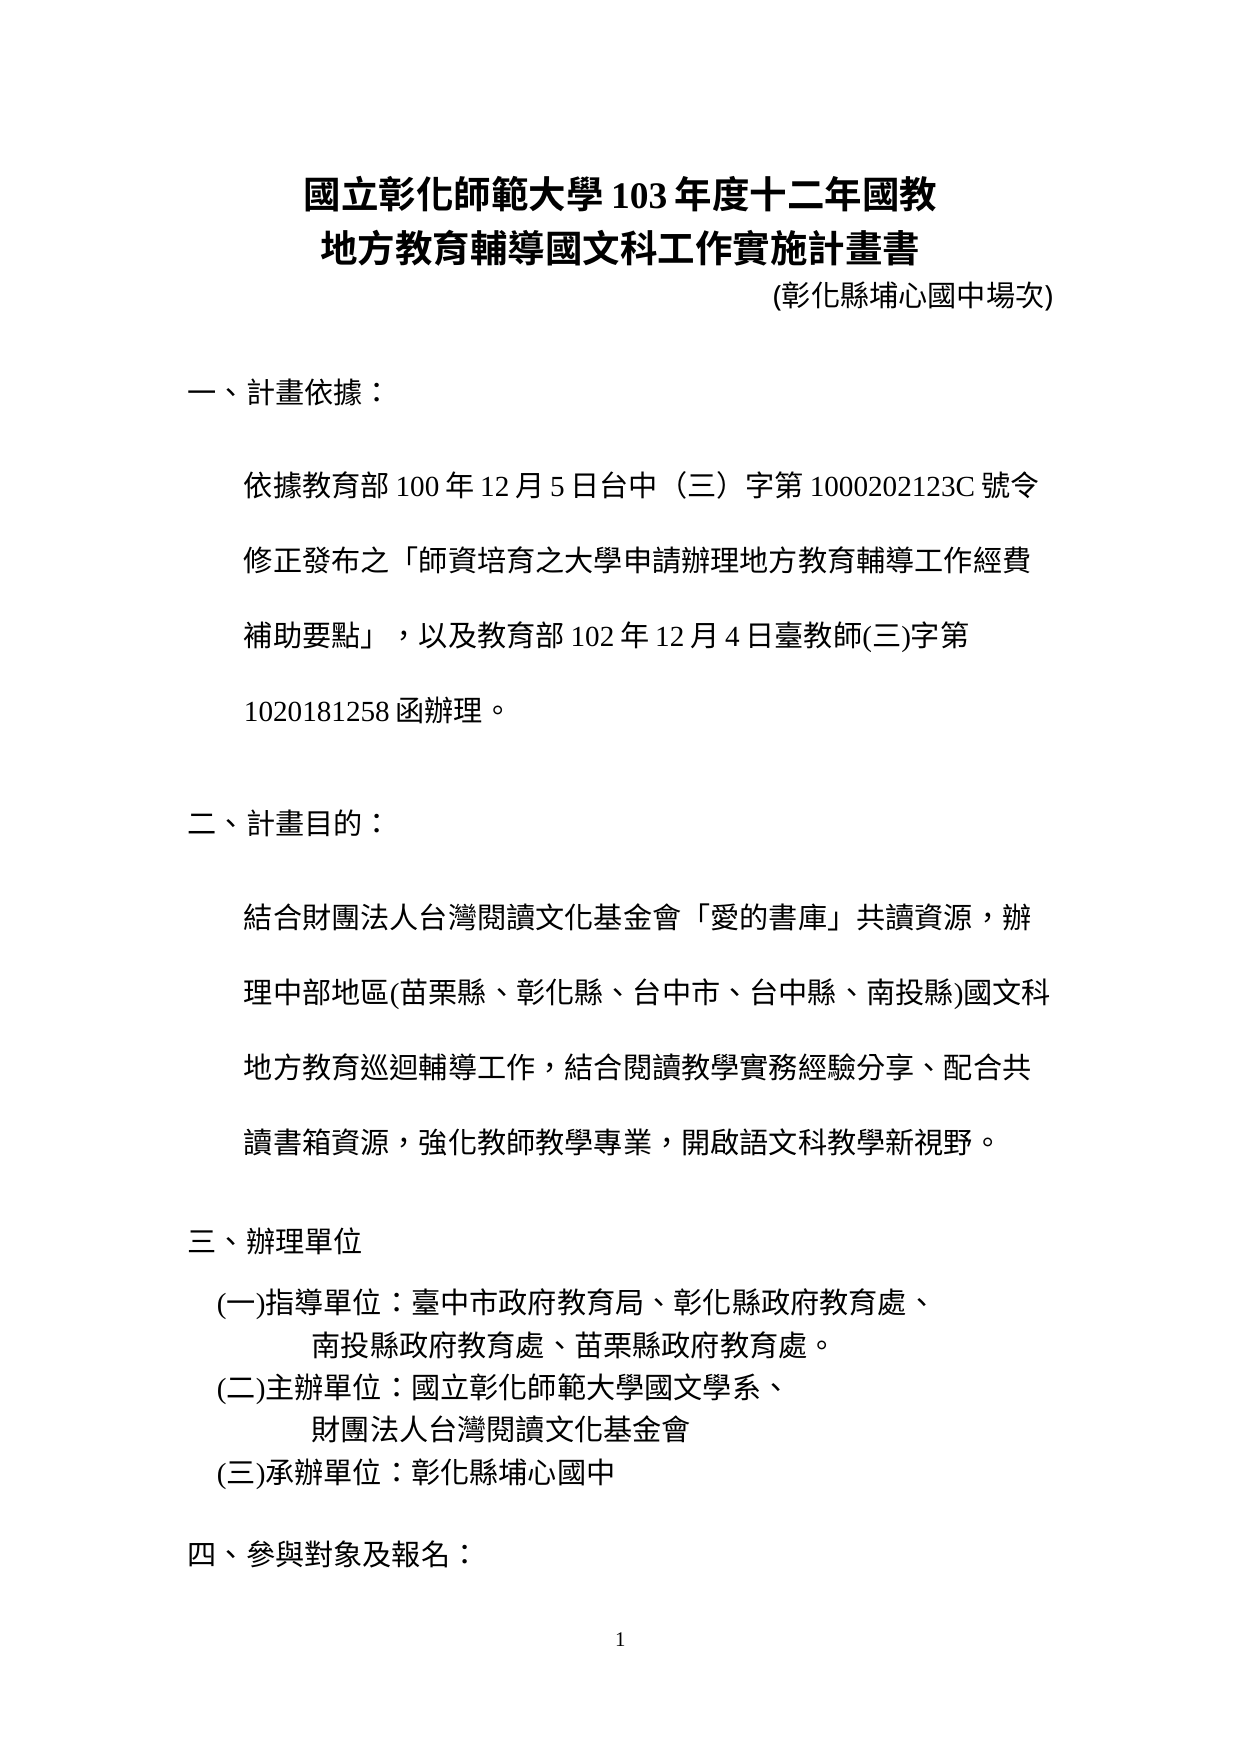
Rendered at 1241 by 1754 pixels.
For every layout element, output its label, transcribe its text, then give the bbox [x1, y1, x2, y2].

text 二、計畫目的： [187, 784, 1053, 859]
text 國立彰化師範大學103年度十二年國教 [187, 164, 1053, 219]
text 財團法人台灣閱讀文化基金會 [187, 1407, 1053, 1449]
text 一、計畫依據： [187, 353, 1053, 428]
text (三)承辦單位：彰化縣埔心國中 [187, 1449, 1053, 1491]
text (二)主辦單位：國立彰化師範大學國文學系、 [187, 1364, 1053, 1407]
text 南投縣政府教育處、苗栗縣政府教育處。 [187, 1322, 1053, 1364]
text (一)指導單位：臺中市政府教育局、彰化縣政府教育處、 [187, 1280, 1053, 1322]
text 地方教育輔導國文科工作實施計畫書 [187, 219, 1053, 273]
text 結合財團法人台灣閱讀文化基金會「愛的書庫」共讀資源，辦理中部地區(苗栗縣、彰化縣、台中市、台中縣、南投縣)國文科地方教育巡迴輔導工作，結合閱讀教學實務經驗分享、配合共讀書箱資源，強化教師教學專業，開啟語文科教學新視野。 [244, 878, 1053, 1178]
text 四、參與對象及報名： [187, 1529, 1053, 1575]
text 依據教育部100年12月5日台中（三）字第1000202123C號令修正發布之「師資培育之大學申請辦理地方教育輔導工作經費補助要點」，以及教育部102年12月4日臺教師(三)字第1020181258函辦理。 [244, 447, 1053, 747]
text 三、辦理單位 [187, 1215, 1053, 1261]
text (彰化縣埔心國中場次) [187, 273, 1053, 315]
